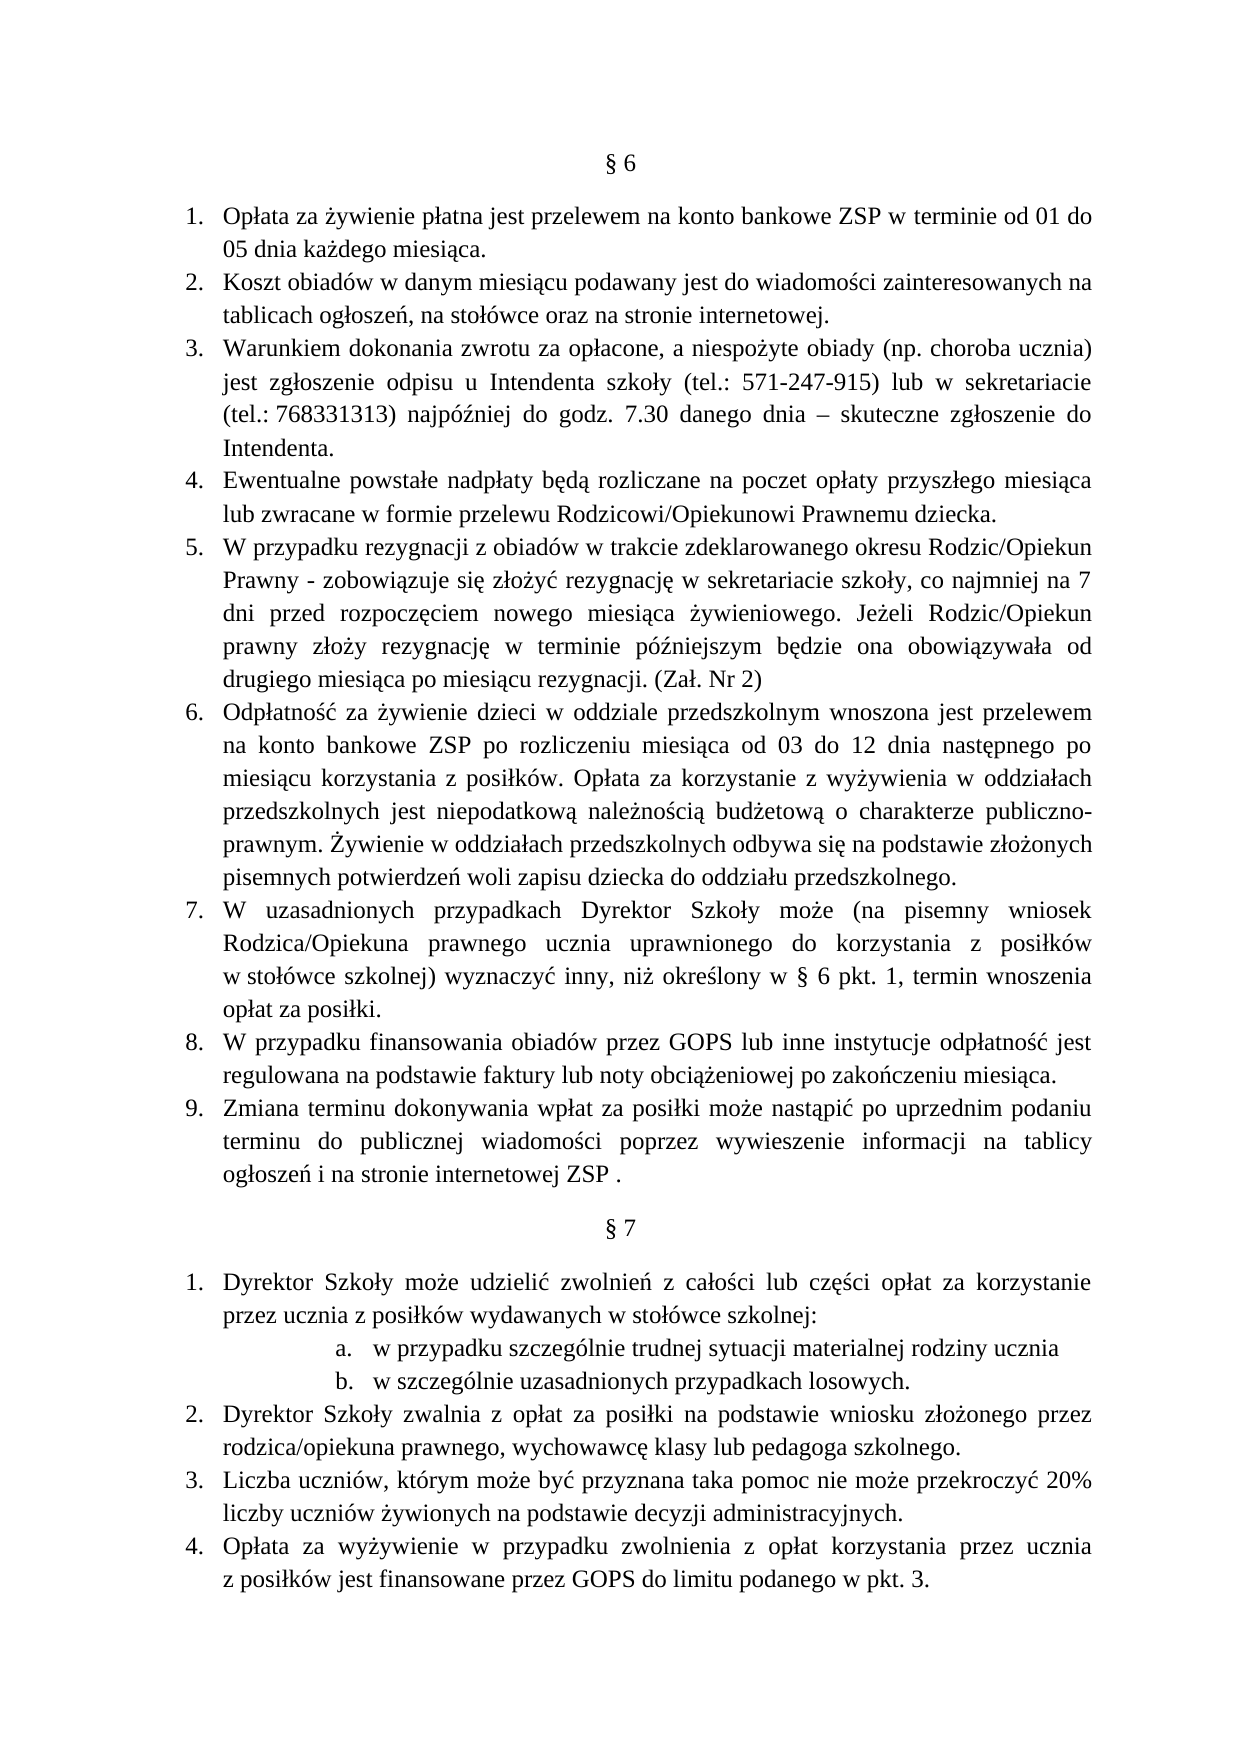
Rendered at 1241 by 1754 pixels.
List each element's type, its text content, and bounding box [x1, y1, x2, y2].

list Opłata za żywienie płatna jest przelewem na konto bankowe ZSP w terminie od 01 do 05 dnia każdego miesiąca. [185, 201, 1093, 263]
list W uzasadnionych przypadkach Dyrektor Szkoły może (na pisemny wniosek Rodzica/Opiekuna prawnego ucznia uprawnionego do korzystania z posiłków w stołówce szkolnej) wyznaczyć inny, niż określony w § 6 pkt. 1, termin wnoszenia opłat za posiłki. [185, 895, 1093, 1023]
list W przypadku finansowania obiadów przez GOPS lub inne instytucje odpłatność jest regulowana na podstawie faktury lub noty obciążeniowej po zakończeniu miesiąca. [185, 1027, 1093, 1089]
list Ewentualne powstałe nadpłaty będą rozliczane na poczet opłaty przyszłego miesiąca lub zwracane w formie przelewu Rodzicowi/Opiekunowi Prawnemu dziecka. [185, 466, 1093, 527]
text § 6 [148, 148, 1093, 176]
list Warunkiem dokonania zwrotu za opłacone, a niespożyte obiady (np. choroba ucznia) jest zgłoszenie odpisu u Intendenta szkoły (tel.: 571-247-915) lub w sekretariacie (tel.: 768331313) najpóźniej do godz. 7.30 danego dnia – skuteczne zgłoszenie do Intendenta. [185, 333, 1093, 461]
list Opłata za wyżywienie w przypadku zwolnienia z opłat korzystania przez ucznia z posiłków jest finansowane przez GOPS do limitu podanego w pkt. 3. [185, 1531, 1093, 1593]
list Dyrektor Szkoły może udzielić zwolnień z całości lub części opłat za korzystanie przez ucznia z posiłków wydawanych w stołówce szkolnej: [185, 1267, 1093, 1328]
list Odpłatność za żywienie dzieci w oddziale przedszkolnym wnoszona jest przelewem na konto bankowe ZSP po rozliczeniu miesiąca od 03 do 12 dnia następnego po miesiącu korzystania z posiłków. Opłata za korzystanie z wyżywienia w oddziałach przedszkolnych jest niepodatkową należnością budżetową o charakterze publiczno-prawnym. Żywienie w oddziałach przedszkolnych odbywa się na podstawie złożonych pisemnych potwierdzeń woli zapisu dziecka do oddziału przedszkolnego. [185, 697, 1093, 891]
list Dyrektor Szkoły zwalnia z opłat za posiłki na podstawie wniosku złożonego przez rodzica/opiekuna prawnego, wychowawcę klasy lub pedagoga szkolnego. [185, 1399, 1093, 1461]
text § 7 [148, 1213, 1093, 1242]
list w przypadku szczególnie trudnej sytuacji materialnej rodziny ucznia [335, 1333, 1093, 1362]
list Zmiana terminu dokonywania wpłat za posiłki może nastąpić po uprzednim podaniu terminu do publicznej wiadomości poprzez wywieszenie informacji na tablicy ogłoszeń i na stronie internetowej ZSP . [185, 1093, 1093, 1188]
list w szczególnie uzasadnionych przypadkach losowych. [335, 1366, 1093, 1394]
list Liczba uczniów, którym może być przyznana taka pomoc nie może przekroczyć 20% liczby uczniów żywionych na podstawie decyzji administracyjnych. [185, 1465, 1093, 1527]
list Koszt obiadów w danym miesiącu podawany jest do wiadomości zainteresowanych na tablicach ogłoszeń, na stołówce oraz na stronie internetowej. [185, 267, 1093, 329]
list W przypadku rezygnacji z obiadów w trakcie zdeklarowanego okresu Rodzic/Opiekun Prawny - zobowiązuje się złożyć rezygnację w sekretariacie szkoły, co najmniej na 7 dni przed rozpoczęciem nowego miesiąca żywieniowego. Jeżeli Rodzic/Opiekun prawny złoży rezygnację w terminie późniejszym będzie ona obowiązywała od drugiego miesiąca po miesiącu rezygnacji. (Zał. Nr 2) [185, 532, 1093, 692]
